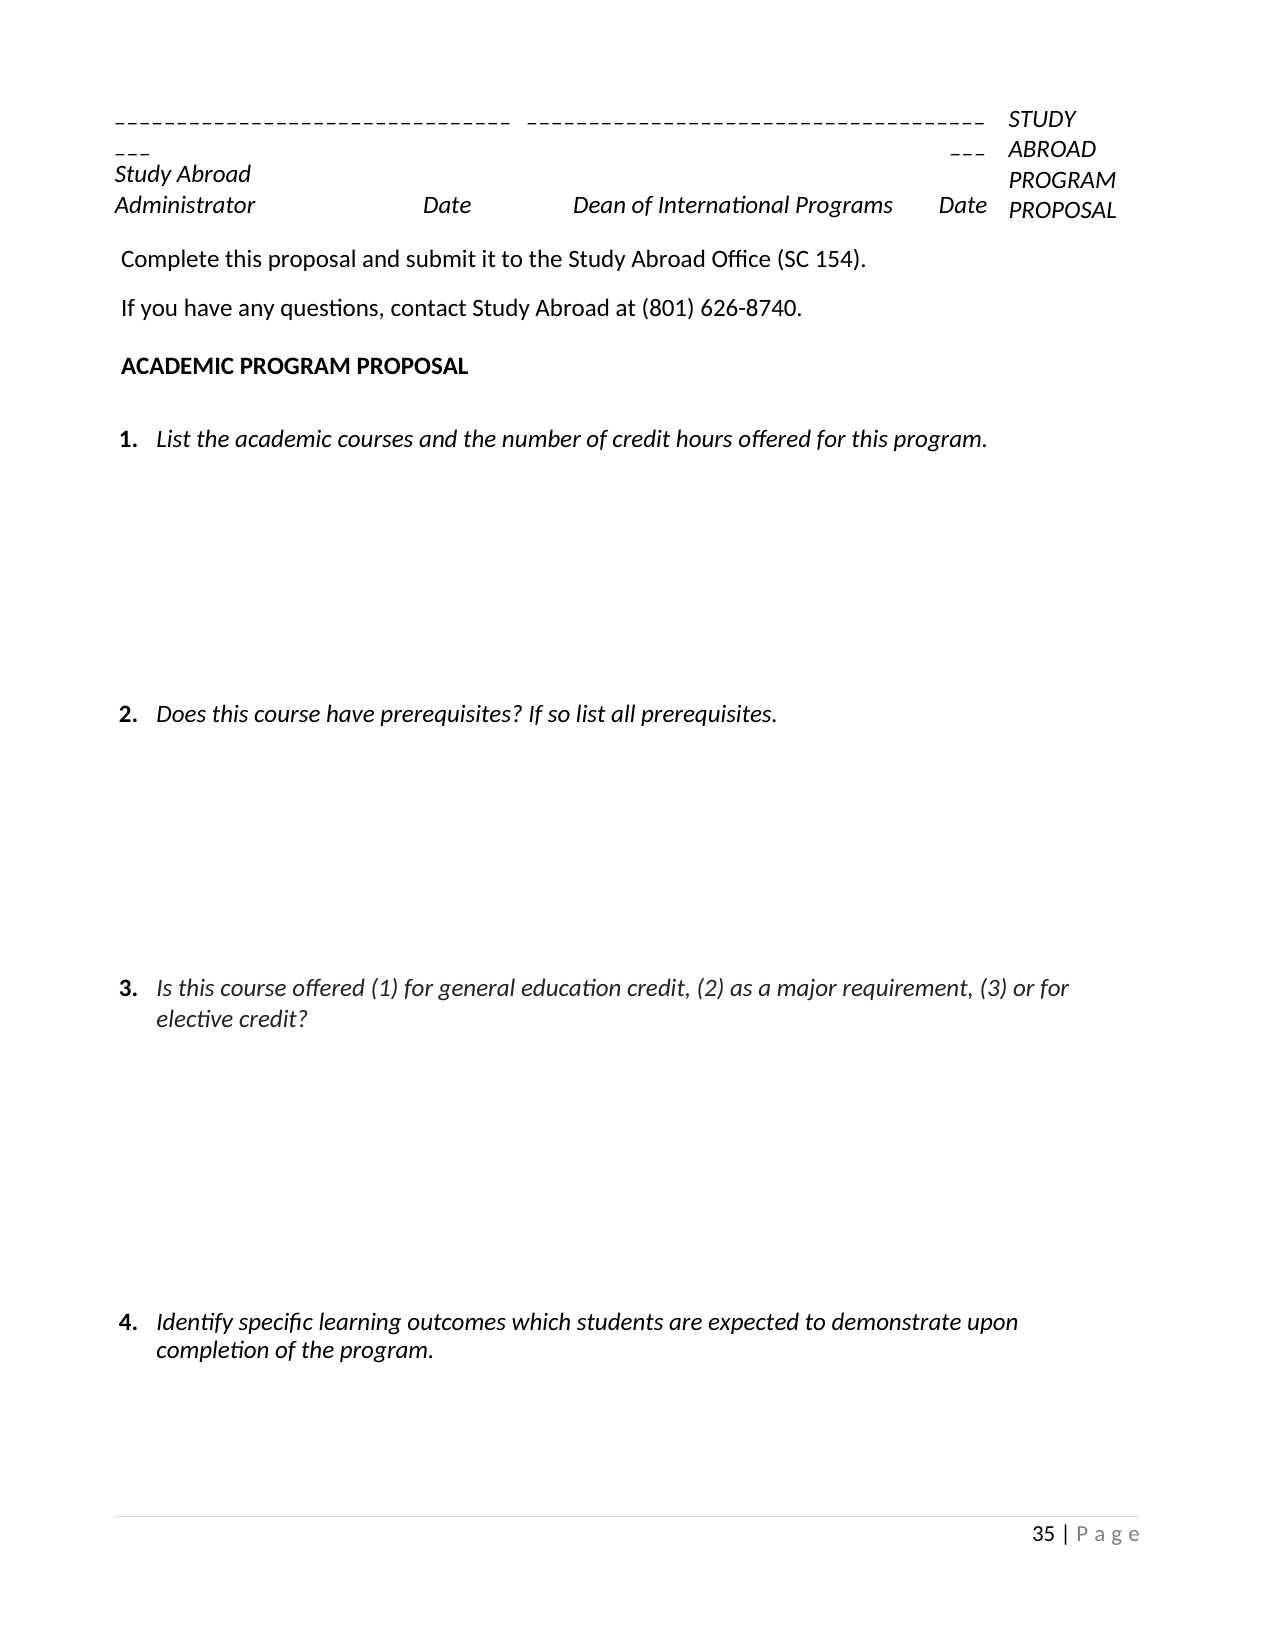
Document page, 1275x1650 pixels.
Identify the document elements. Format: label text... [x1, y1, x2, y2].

table_cell Dean of International Programs [525, 159, 896, 219]
text STUDY ABROAD PROGRAM PROPOSAL [114, 103, 1139, 225]
table_cell Date [896, 159, 989, 219]
text ACADEMIC PROGRAM PROPOSAL [121, 351, 1139, 381]
text Complete this proposal and submit it to the Study Abroad Office (SC 154). [121, 243, 1139, 273]
list Identify specific learning outcomes which students are expected to demonstrate upon completion of the program. [119, 1308, 1139, 1364]
table_header ________________________________________ [525, 98, 989, 158]
table_cell Study Abroad Administrator [115, 159, 389, 219]
list Does this course have prerequisites? If so list all prerequisites. [119, 698, 1139, 728]
table_cell Date [390, 159, 525, 219]
table_header ___________________________________ [115, 98, 525, 158]
list List the academic courses and the number of credit hours offered for this program. [119, 423, 1139, 454]
list Is this course offered (1) for general education credit, (2) as a major requirement, (3) or for elective credit? [119, 973, 1139, 1034]
text If you have any questions, contact Study Abroad at (801) 626-8740. [121, 292, 1139, 323]
